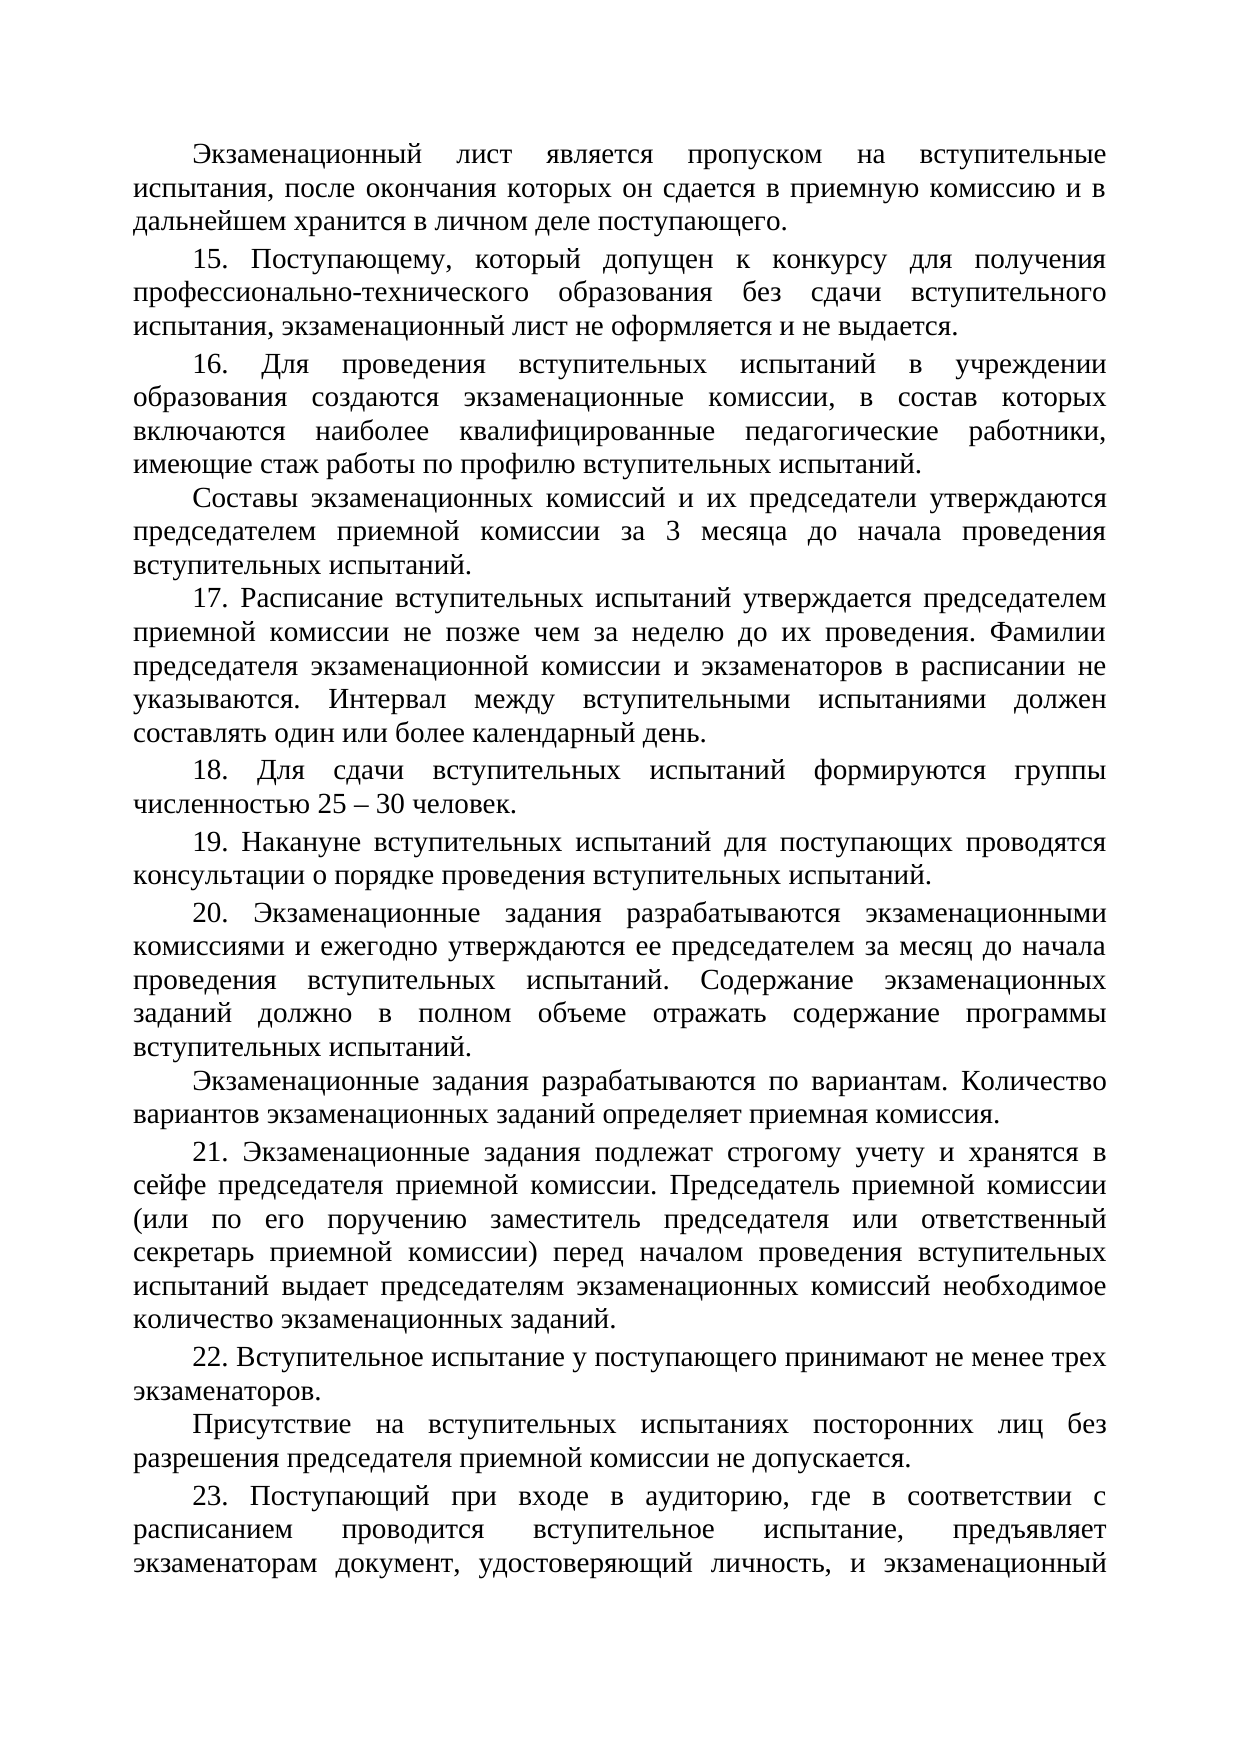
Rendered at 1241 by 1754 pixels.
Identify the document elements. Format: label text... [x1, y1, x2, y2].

text Экзаменационные задания разрабатываются по вариантам. Количество вариантов экзаменационных заданий определяет приемная комиссия. [133, 1063, 1107, 1130]
text 21. Экзаменационные задания подлежат строгому учету и хранятся в сейфе председателя приемной комиссии. Председатель приемной комиссии (или по его поручению заместитель председателя или ответственный секретарь приемной комиссии) перед началом проведения вступительных испытаний выдает председателям экзаменационных комиссий необходимое количество экзаменационных заданий. [133, 1134, 1107, 1335]
text 15. Поступающему, который допущен к конкурсу для получения профессионально-технического образования без сдачи вступительного испытания, экзаменационный лист не оформляется и не выдается. [133, 241, 1107, 342]
text 20. Экзаменационные задания разрабатываются экзаменационными комиссиями и ежегодно утверждаются ее председателем за месяц до начала проведения вступительных испытаний. Содержание экзаменационных заданий должно в полном объеме отражать содержание программы вступительных испытаний. [133, 895, 1107, 1063]
text 17. Расписание вступительных испытаний утверждается председателем приемной комиссии не позже чем за неделю до их проведения. Фамилии председателя экзаменационной комиссии и экзаменаторов в расписании не указываются. Интервал между вступительными испытаниями должен составлять один или более календарный день. [133, 581, 1107, 748]
text 18. Для сдачи вступительных испытаний формируются группы численностью 25 – 30 человек. [133, 752, 1107, 819]
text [133, 1478, 1107, 1578]
text Составы экзаменационных комиссий и их председатели утверждаются председателем приемной комиссии за 3 месяца до начала проведения вступительных испытаний. [133, 480, 1107, 581]
text 19. Накануне вступительных испытаний для поступающих проводятся консультации о порядке проведения вступительных испытаний. [133, 824, 1107, 891]
text 22. Вступительное испытание у поступающего принимают не менее трех экзаменаторов. [133, 1339, 1107, 1406]
text Экзаменационный лист является пропуском на вступительные испытания, после окончания которых он сдается в приемную комиссию и в дальнейшем хранится в личном деле поступающего. [133, 136, 1107, 237]
text 16. Для проведения вступительных испытаний в учреждении образования создаются экзаменационные комиссии, в состав которых включаются наиболее квалифицированные педагогические работники, имеющие стаж работы по профилю вступительных испытаний. [133, 346, 1107, 480]
text Присутствие на вступительных испытаниях посторонних лиц без разрешения председателя приемной комиссии не допускается. [133, 1406, 1107, 1473]
